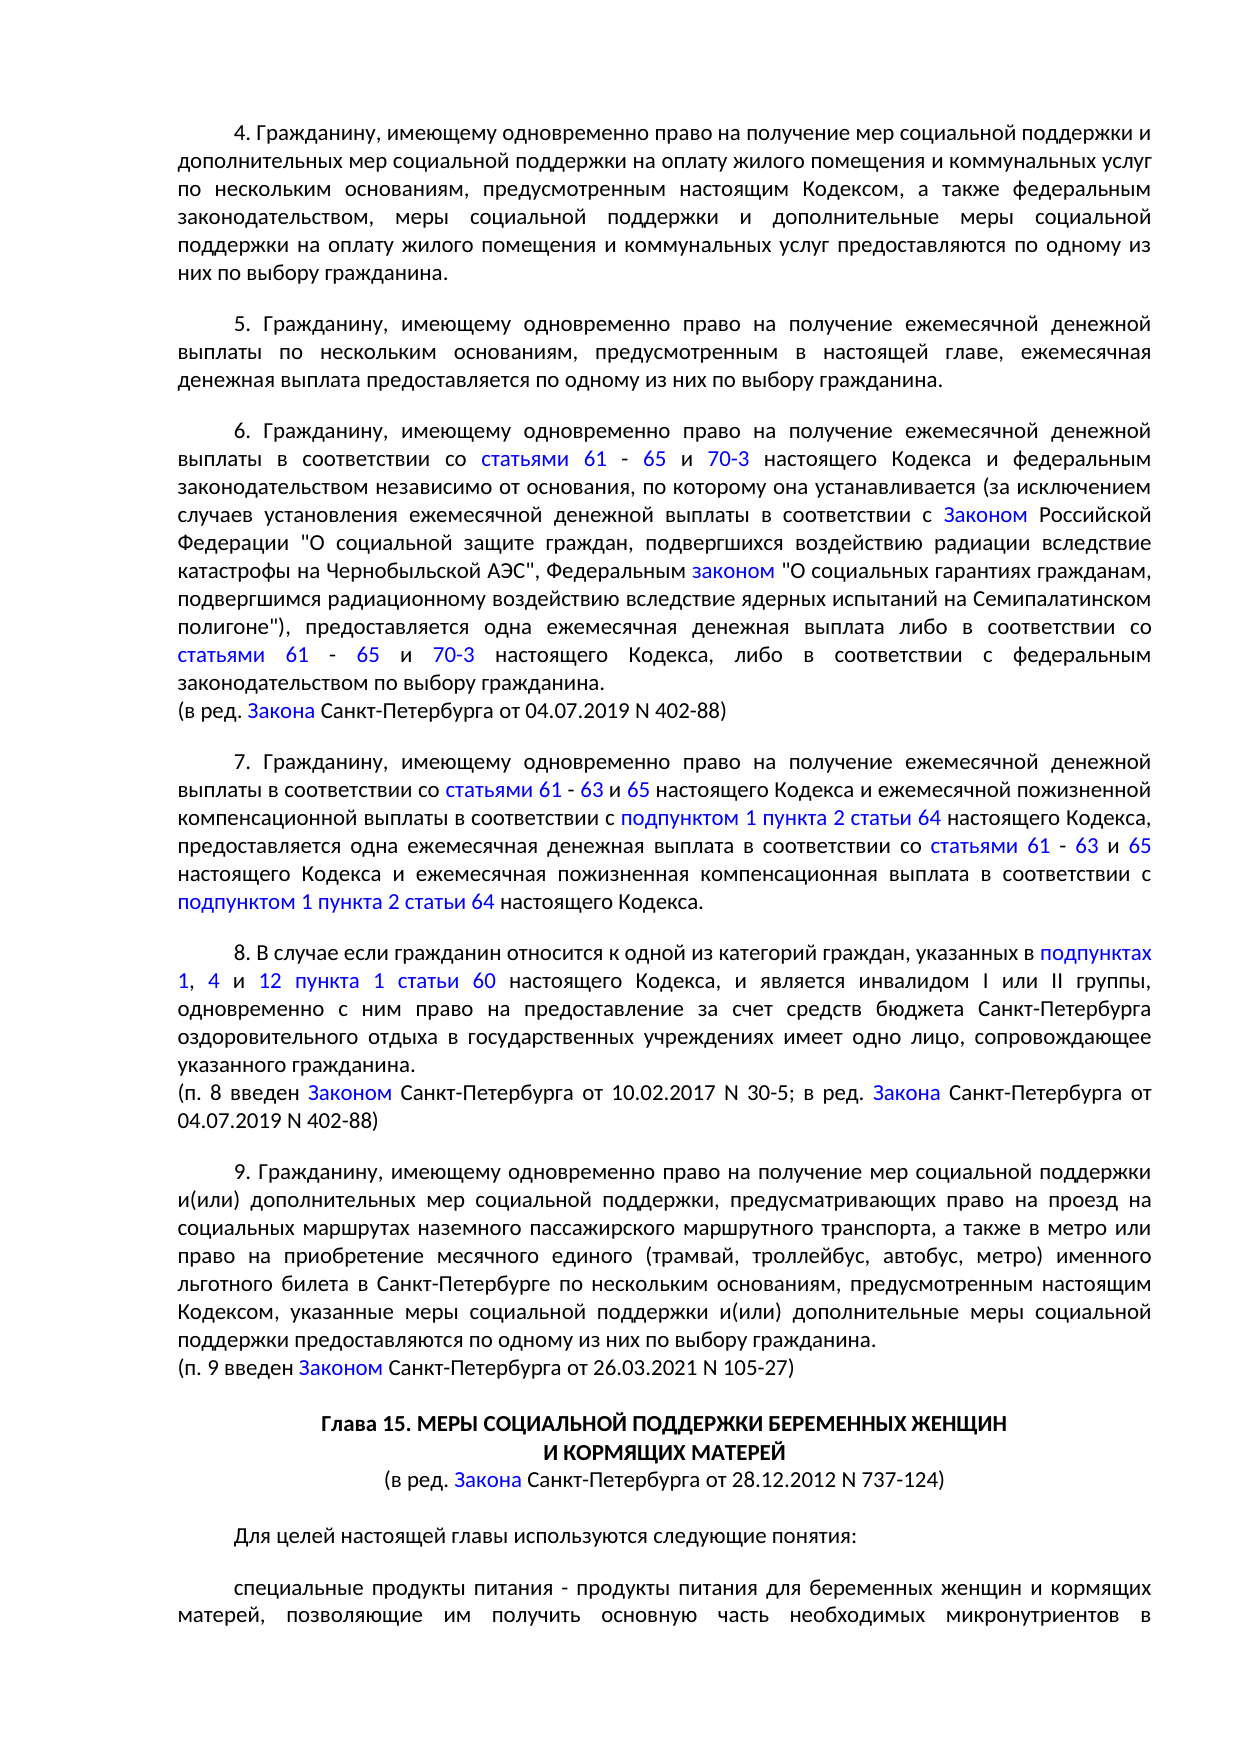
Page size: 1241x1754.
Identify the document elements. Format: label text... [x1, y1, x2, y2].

text (в ред. Закона Санкт-Петербурга от 04.07.2019 N 402-88) [177, 696, 1152, 724]
title И КОРМЯЩИХ МАТЕРЕЙ [177, 1438, 1152, 1466]
text 4. Гражданину, имеющему одновременно право на получение мер социальной поддержки и дополнительных мер социальной поддержки на оплату жилого помещения и коммунальных услуг по нескольким основаниям, предусмотренным настоящим Кодексом, а также федеральным законодательством, меры социальной поддержки и дополнительные меры социальной поддержки на оплату жилого помещения и коммунальных услуг предоставляются по одному из них по выбору гражданина. [177, 118, 1152, 286]
text 9. Гражданину, имеющему одновременно право на получение мер социальной поддержки и(или) дополнительных мер социальной поддержки, предусматривающих право на проезд на социальных маршрутах наземного пассажирского маршрутного транспорта, а также в метро или право на приобретение месячного единого (трамвай, троллейбус, автобус, метро) именного льготного билета в Санкт-Петербурге по нескольким основаниям, предусмотренным настоящим Кодексом, указанные меры социальной поддержки и(или) дополнительные меры социальной поддержки предоставляются по одному из них по выбору гражданина. [177, 1157, 1152, 1353]
text (п. 9 введен Законом Санкт-Петербурга от 26.03.2021 N 105-27) [177, 1353, 1152, 1382]
text 6. Гражданину, имеющему одновременно право на получение ежемесячной денежной выплаты в соответствии со статьями 61 - 65 и 70-3 настоящего Кодекса и федеральным законодательством независимо от основания, по которому она устанавливается (за исключением случаев установления ежемесячной денежной выплаты в соответствии с Законом Российской Федерации "О социальной защите граждан, подвергшихся воздействию радиации вследствие катастрофы на Чернобыльской АЭС", Федеральным законом "О социальных гарантиях гражданам, подвергшимся радиационному воздействию вследствие ядерных испытаний на Семипалатинском полигоне"), предоставляется одна ежемесячная денежная выплата либо в соответствии со статьями 61 - 65 и 70-3 настоящего Кодекса, либо в соответствии с федеральным законодательством по выбору гражданина. [177, 416, 1152, 696]
text 7. Гражданину, имеющему одновременно право на получение ежемесячной денежной выплаты в соответствии со статьями 61 - 63 и 65 настоящего Кодекса и ежемесячной пожизненной компенсационной выплаты в соответствии с подпунктом 1 пункта 2 статьи 64 настоящего Кодекса, предоставляется одна ежемесячная денежная выплата в соответствии со статьями 61 - 63 и 65 настоящего Кодекса и ежемесячная пожизненная компенсационная выплата в соответствии с подпунктом 1 пункта 2 статьи 64 настоящего Кодекса. [177, 747, 1152, 915]
text (в ред. Закона Санкт-Петербурга от 28.12.2012 N 737-124) [177, 1466, 1152, 1494]
text Для целей настоящей главы используются следующие понятия: [177, 1522, 1152, 1550]
text 5. Гражданину, имеющему одновременно право на получение ежемесячной денежной выплаты по нескольким основаниям, предусмотренным в настоящей главе, ежемесячная денежная выплата предоставляется по одному из них по выбору гражданина. [177, 309, 1152, 393]
text (п. 8 введен Законом Санкт-Петербурга от 10.02.2017 N 30-5; в ред. Закона Санкт-Петербурга от 04.07.2019 N 402-88) [177, 1078, 1152, 1134]
text 8. В случае если гражданин относится к одной из категорий граждан, указанных в подпунктах 1, 4 и 12 пункта 1 статьи 60 настоящего Кодекса, и является инвалидом I или II группы, одновременно с ним право на предоставление за счет средств бюджета Санкт-Петербурга оздоровительного отдыха в государственных учреждениях имеет одно лицо, сопровождающее указанного гражданина. [177, 938, 1152, 1078]
title Глава 15. МЕРЫ СОЦИАЛЬНОЙ ПОДДЕРЖКИ БЕРЕМЕННЫХ ЖЕНЩИН [177, 1409, 1152, 1438]
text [177, 1573, 1152, 1629]
